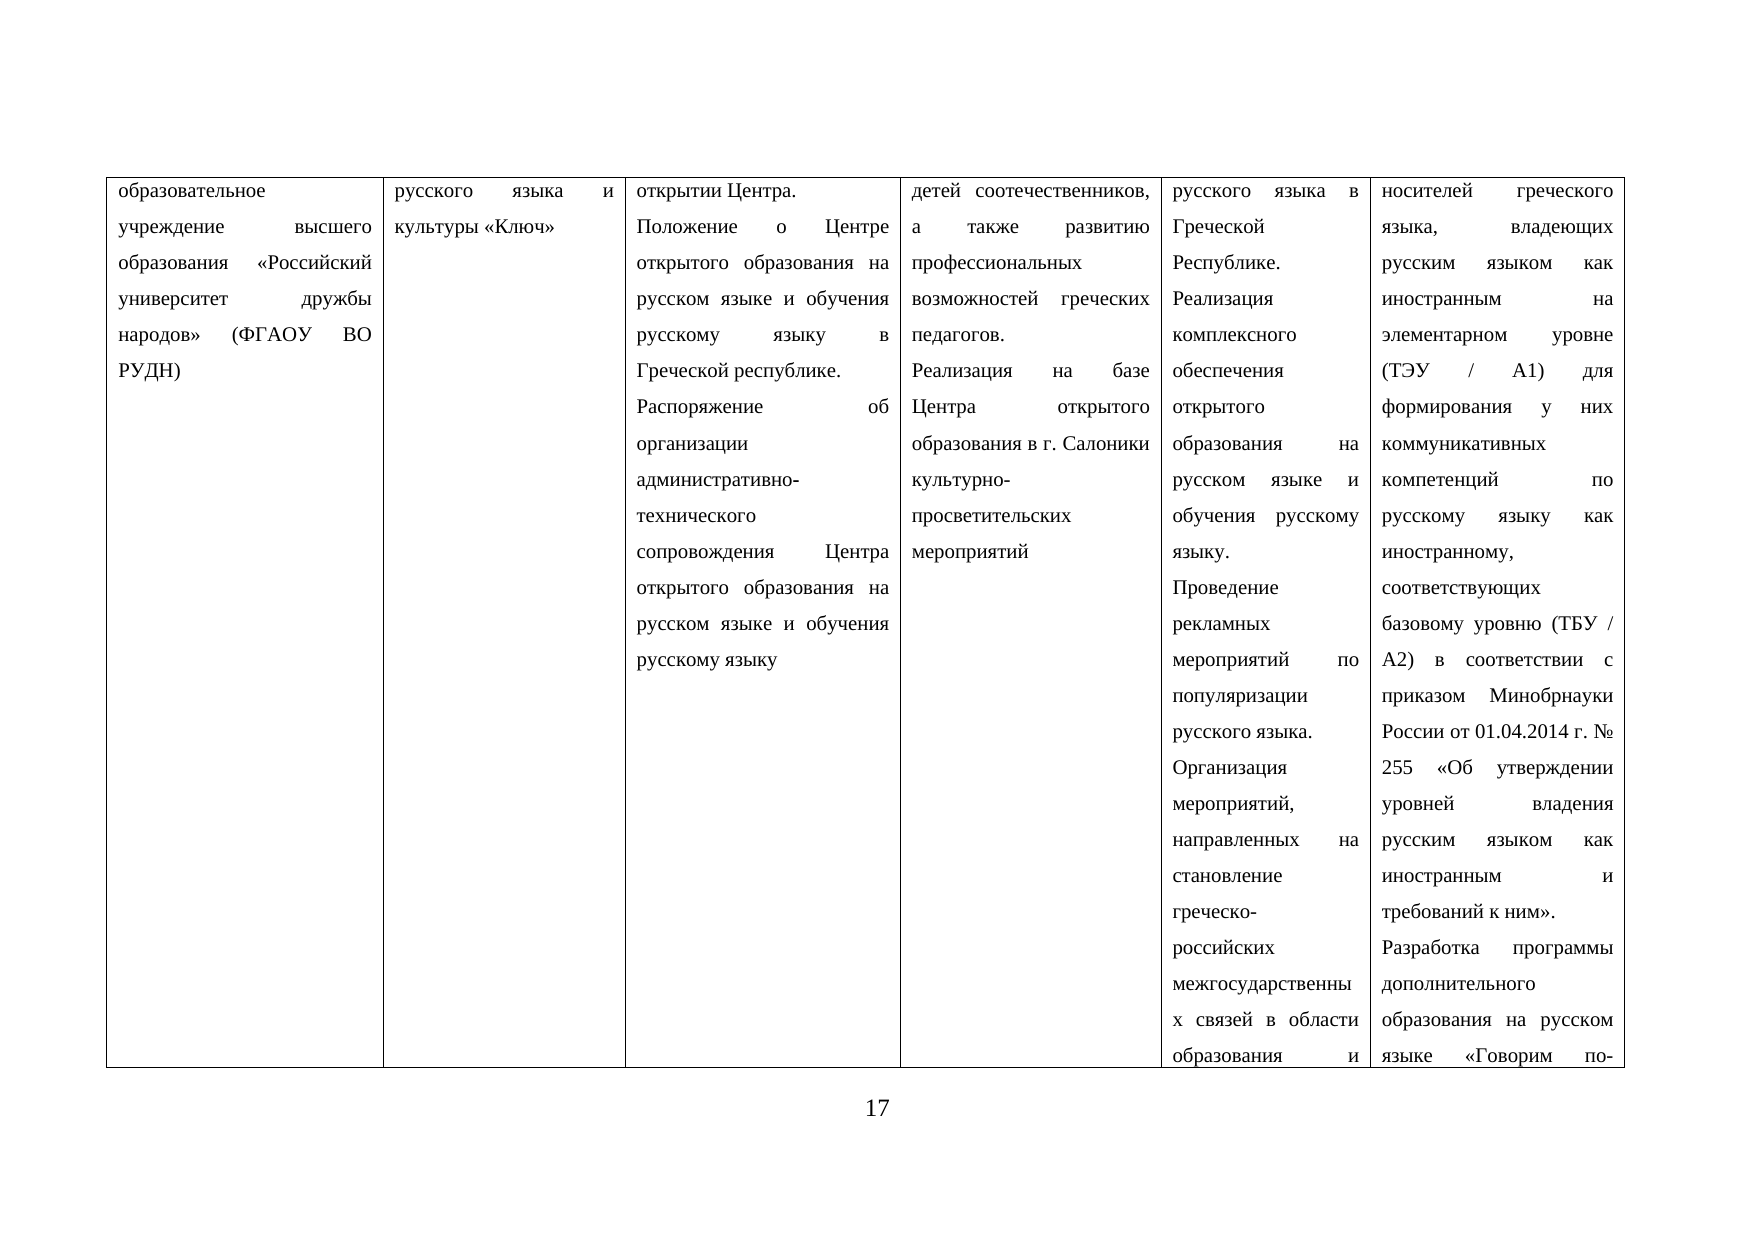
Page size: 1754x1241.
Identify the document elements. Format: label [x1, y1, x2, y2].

table_cell [626, 178, 900, 1067]
table_cell [384, 178, 625, 1067]
table_cell [1371, 178, 1624, 1067]
table_cell [107, 178, 383, 1067]
table_cell [901, 178, 1161, 1067]
table_cell [1162, 178, 1370, 1067]
